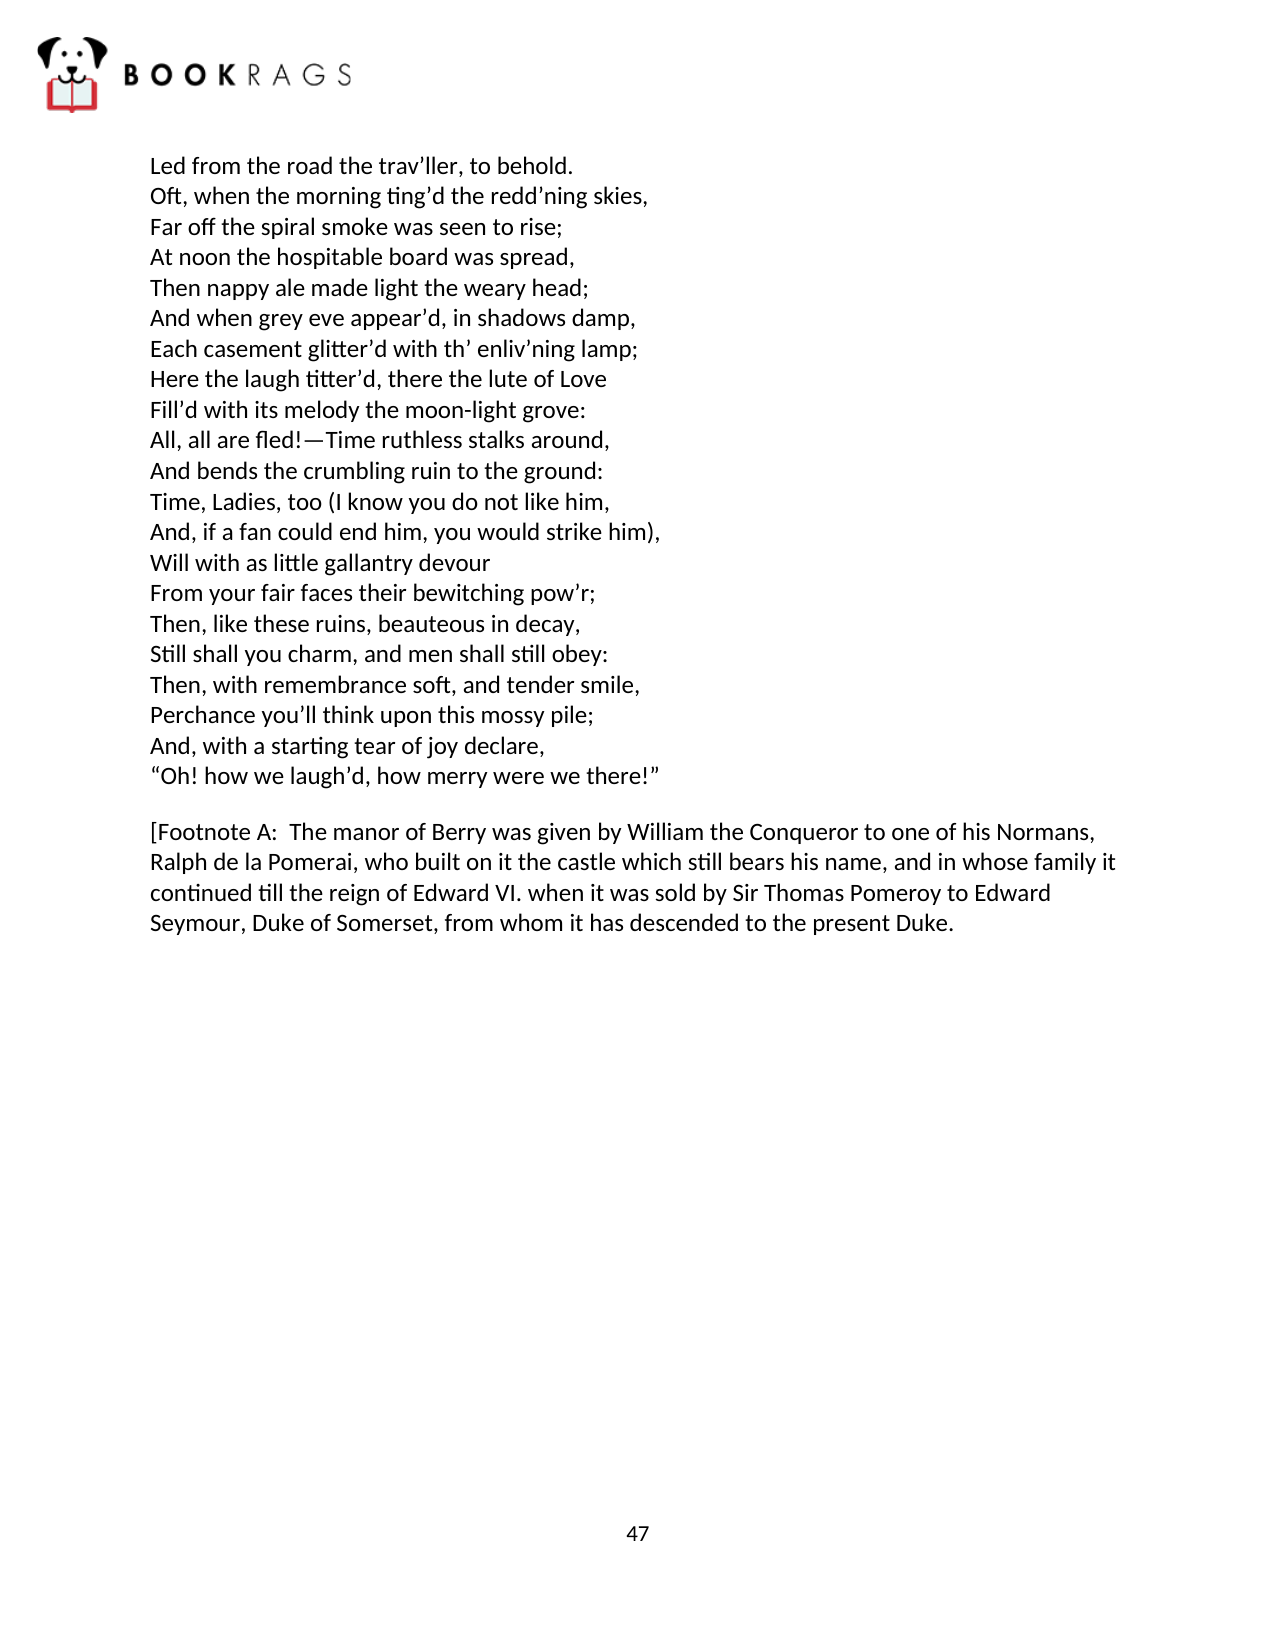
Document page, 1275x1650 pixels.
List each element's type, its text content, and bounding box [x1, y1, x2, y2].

picture [37, 37, 351, 113]
text [Footnote A: The manor of Berry was given by William the Conqueror to one of his Normans, Ralph de la Pomerai, who built on it the castle which still bears his name, and in whose family it continued till the reign of Edward VI. when it was sold by Sir Thomas Pomeroy to Edward Seymour, Duke of Somerset, from whom it has descended to the present Duke. [150, 816, 1125, 938]
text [150, 150, 1125, 791]
